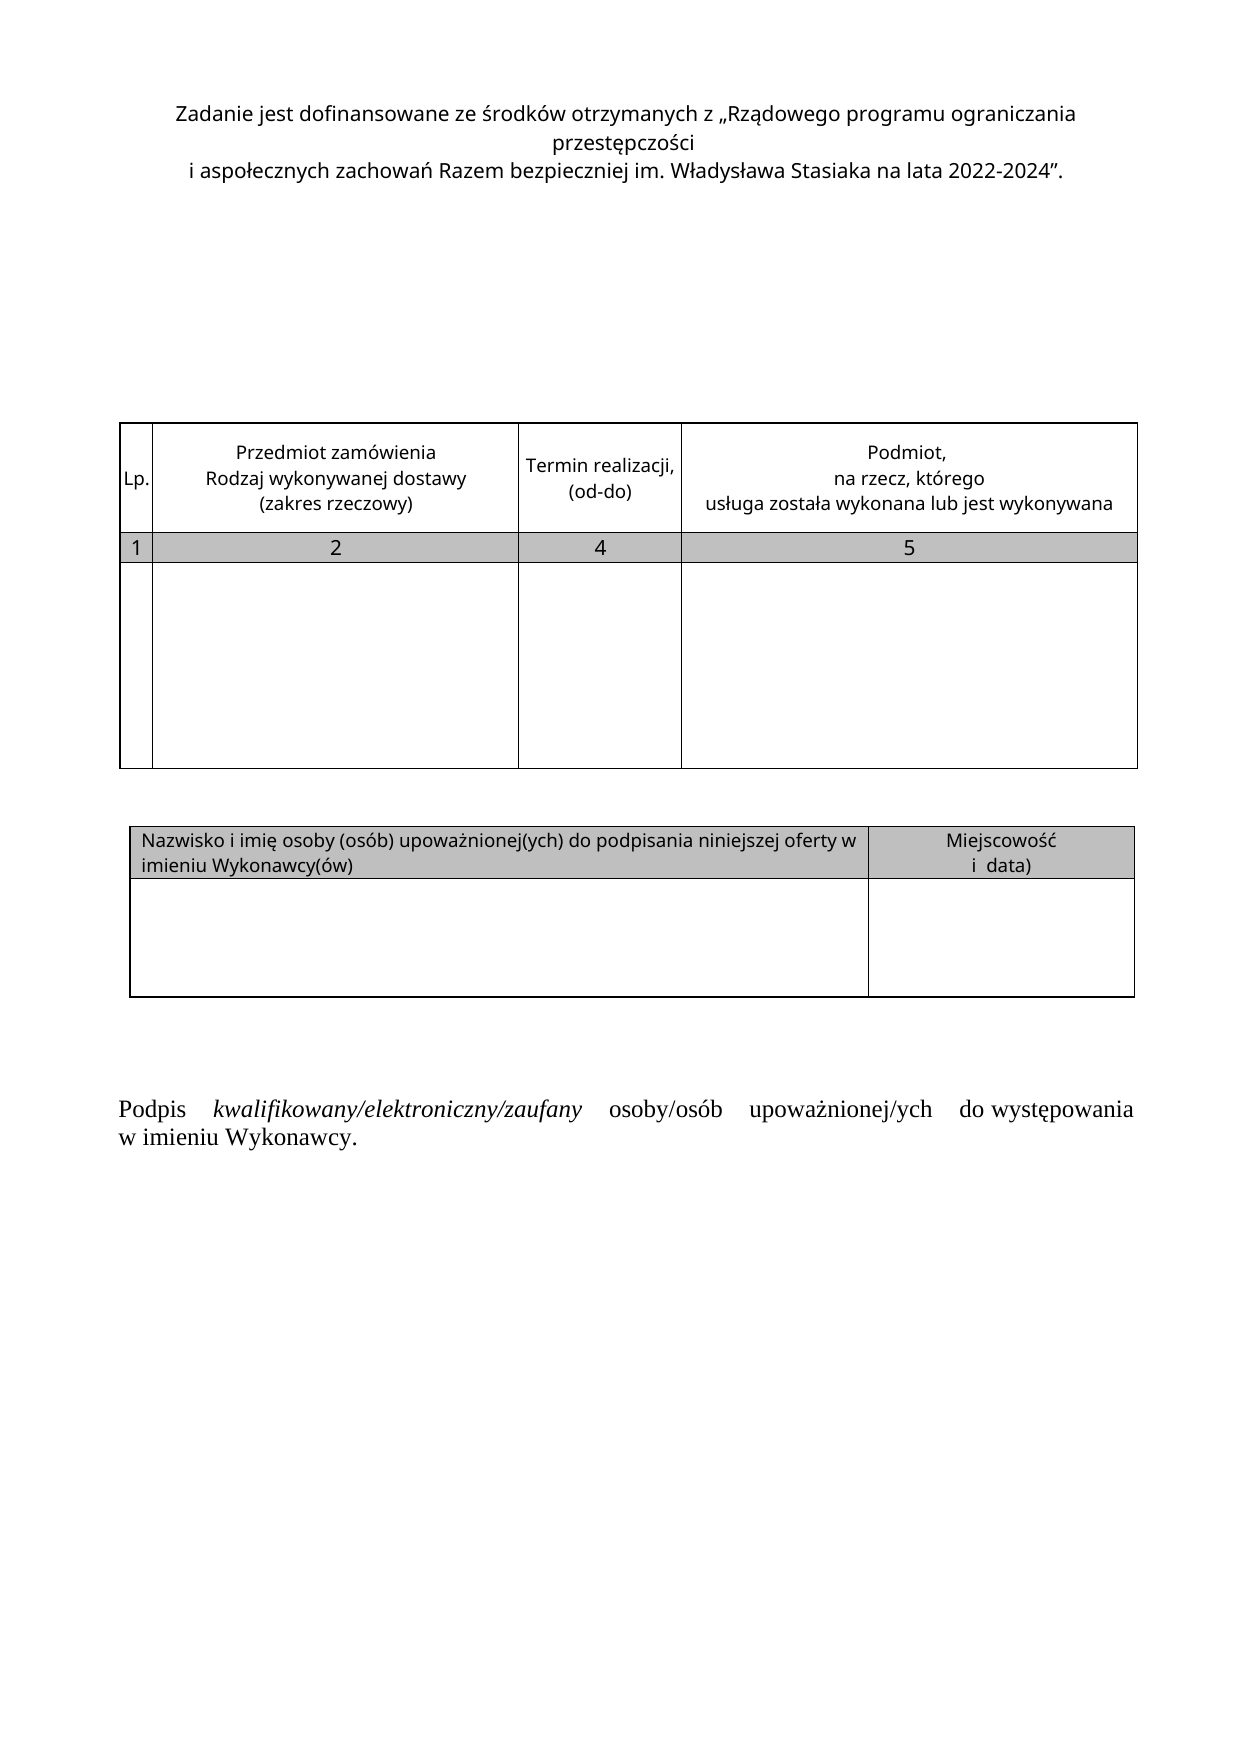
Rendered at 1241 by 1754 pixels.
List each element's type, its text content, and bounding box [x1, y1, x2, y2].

table_header Lp. [121, 424, 152, 532]
table_cell 2 [153, 533, 518, 562]
table_cell [153, 563, 518, 768]
table_cell [121, 563, 152, 768]
table_header Przedmiot zamówienia Rodzaj wykonywanej dostawy (zakres rzeczowy) [153, 424, 518, 532]
table_cell 4 [519, 533, 681, 562]
table_cell 5 [682, 533, 1137, 562]
table_header Nazwisko i imię osoby (osób) upoważnionej(ych) do podpisania niniejszej oferty w imieniu Wykonawcy(ów) [131, 827, 868, 878]
text Podpis kwalifikowany/elektroniczny/zaufany osoby/osób upoważnionej/ych do występowania w imieniu Wykonawcy. [118, 1094, 1134, 1151]
table_header Miejscowość i data) [869, 827, 1134, 878]
table_cell [131, 879, 868, 996]
table_cell [869, 879, 1134, 996]
table_cell [519, 563, 681, 768]
table_header Podmiot, na rzecz, którego usługa została wykonana lub jest wykonywana [682, 424, 1137, 532]
table_cell 1 [121, 533, 152, 562]
table_header Termin realizacji, (od-do) [519, 424, 681, 532]
table_cell [682, 563, 1137, 768]
